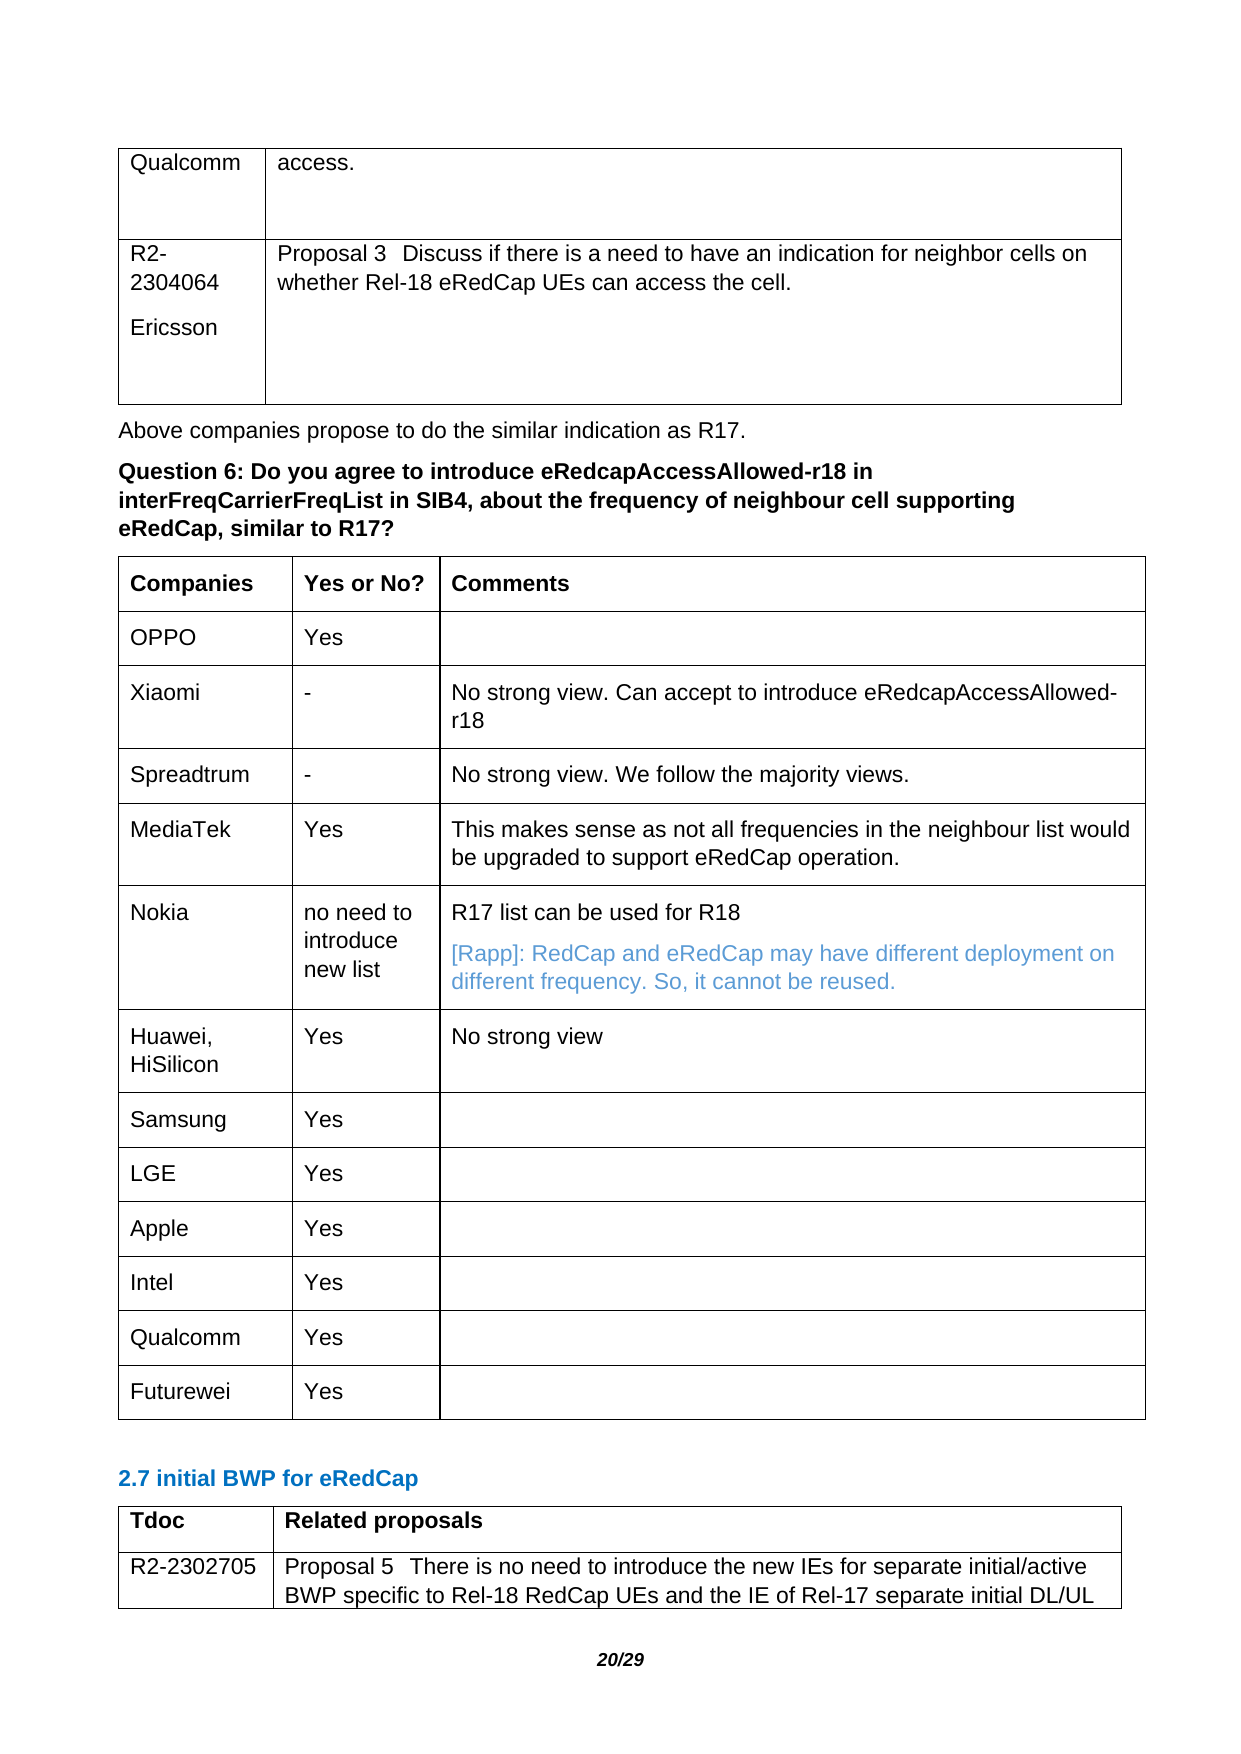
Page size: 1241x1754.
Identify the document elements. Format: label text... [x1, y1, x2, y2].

table_cell [441, 1366, 1145, 1419]
table_cell Xiaomi [119, 666, 292, 748]
table_cell R2-2303562 Qualcomm [119, 149, 265, 239]
table_cell Yes [293, 1202, 439, 1256]
table_cell [441, 1202, 1145, 1256]
table_cell Yes [293, 612, 439, 665]
table_cell This makes sense as not all frequencies in the neighbour list would be upgraded to support eRedCap operation. [441, 804, 1145, 885]
table_cell [441, 612, 1145, 665]
table_cell Spreadtrum [119, 749, 292, 802]
table_cell Yes [293, 1257, 439, 1310]
table_cell Huawei, HiSilicon [119, 1010, 292, 1092]
table_cell OPPO [119, 612, 292, 665]
table_cell [441, 1311, 1145, 1364]
table_cell No strong view [441, 1010, 1145, 1092]
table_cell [274, 1553, 1121, 1608]
table_cell Samsung [119, 1093, 292, 1147]
table_cell R2-2304064 Ericsson [119, 240, 265, 404]
table_header Related proposals [274, 1507, 1121, 1552]
table_cell [441, 1093, 1145, 1147]
table_cell Qualcomm [119, 1311, 292, 1364]
text Above companies propose to do the similar indication as R17. [118, 417, 1122, 444]
table_cell No strong view. We follow the majority views. [441, 749, 1145, 802]
table_cell Yes [293, 1010, 439, 1092]
table_cell no need to introduce new list [293, 886, 439, 1009]
table_cell [441, 1257, 1145, 1310]
table_header Companies [119, 557, 292, 611]
table_header Yes or No? [293, 557, 439, 611]
table_cell [441, 1148, 1145, 1201]
table_cell Yes [293, 1093, 439, 1147]
table_header Tdoc [119, 1507, 273, 1552]
table_cell Intel [119, 1257, 292, 1310]
table_cell LGE [119, 1148, 292, 1201]
table_cell Futurewei [119, 1366, 292, 1419]
table_header Comments [441, 557, 1145, 611]
table_cell Apple [119, 1202, 292, 1256]
table_cell - [293, 666, 439, 748]
table_cell Yes [293, 804, 439, 885]
table_cell Yes [293, 1366, 439, 1419]
table_cell R17 list can be used for R18 [Rapp]: RedCap and eRedCap may have different deployment on different frequency. So, it cannot be reused. [441, 886, 1145, 1009]
table_cell Proposal 3 Discuss if there is a need to have an indication for neighbor cells on whether Rel-18 eRedCap UEs can access the cell. [266, 240, 1121, 404]
table_cell No strong view. Can accept to introduce eRedcapAccessAllowed-r18 [441, 666, 1145, 748]
text 2.7 initial BWP for eRedCap [118, 1465, 1122, 1491]
table_cell - [293, 749, 439, 802]
text Question 6: Do you agree to introduce eRedcapAccessAllowed-r18 in interFreqCarrierFreqList in SIB4, about the frequency of neighbour cell supporting eRedCap, similar to R17? [118, 458, 1122, 541]
table_cell Nokia [119, 886, 292, 1009]
table_cell MediaTek [119, 804, 292, 885]
table_cell Yes [293, 1311, 439, 1364]
table_cell R2-2302705 Xiaomi [119, 1553, 273, 1608]
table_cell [266, 149, 1121, 239]
table_cell Yes [293, 1148, 439, 1201]
